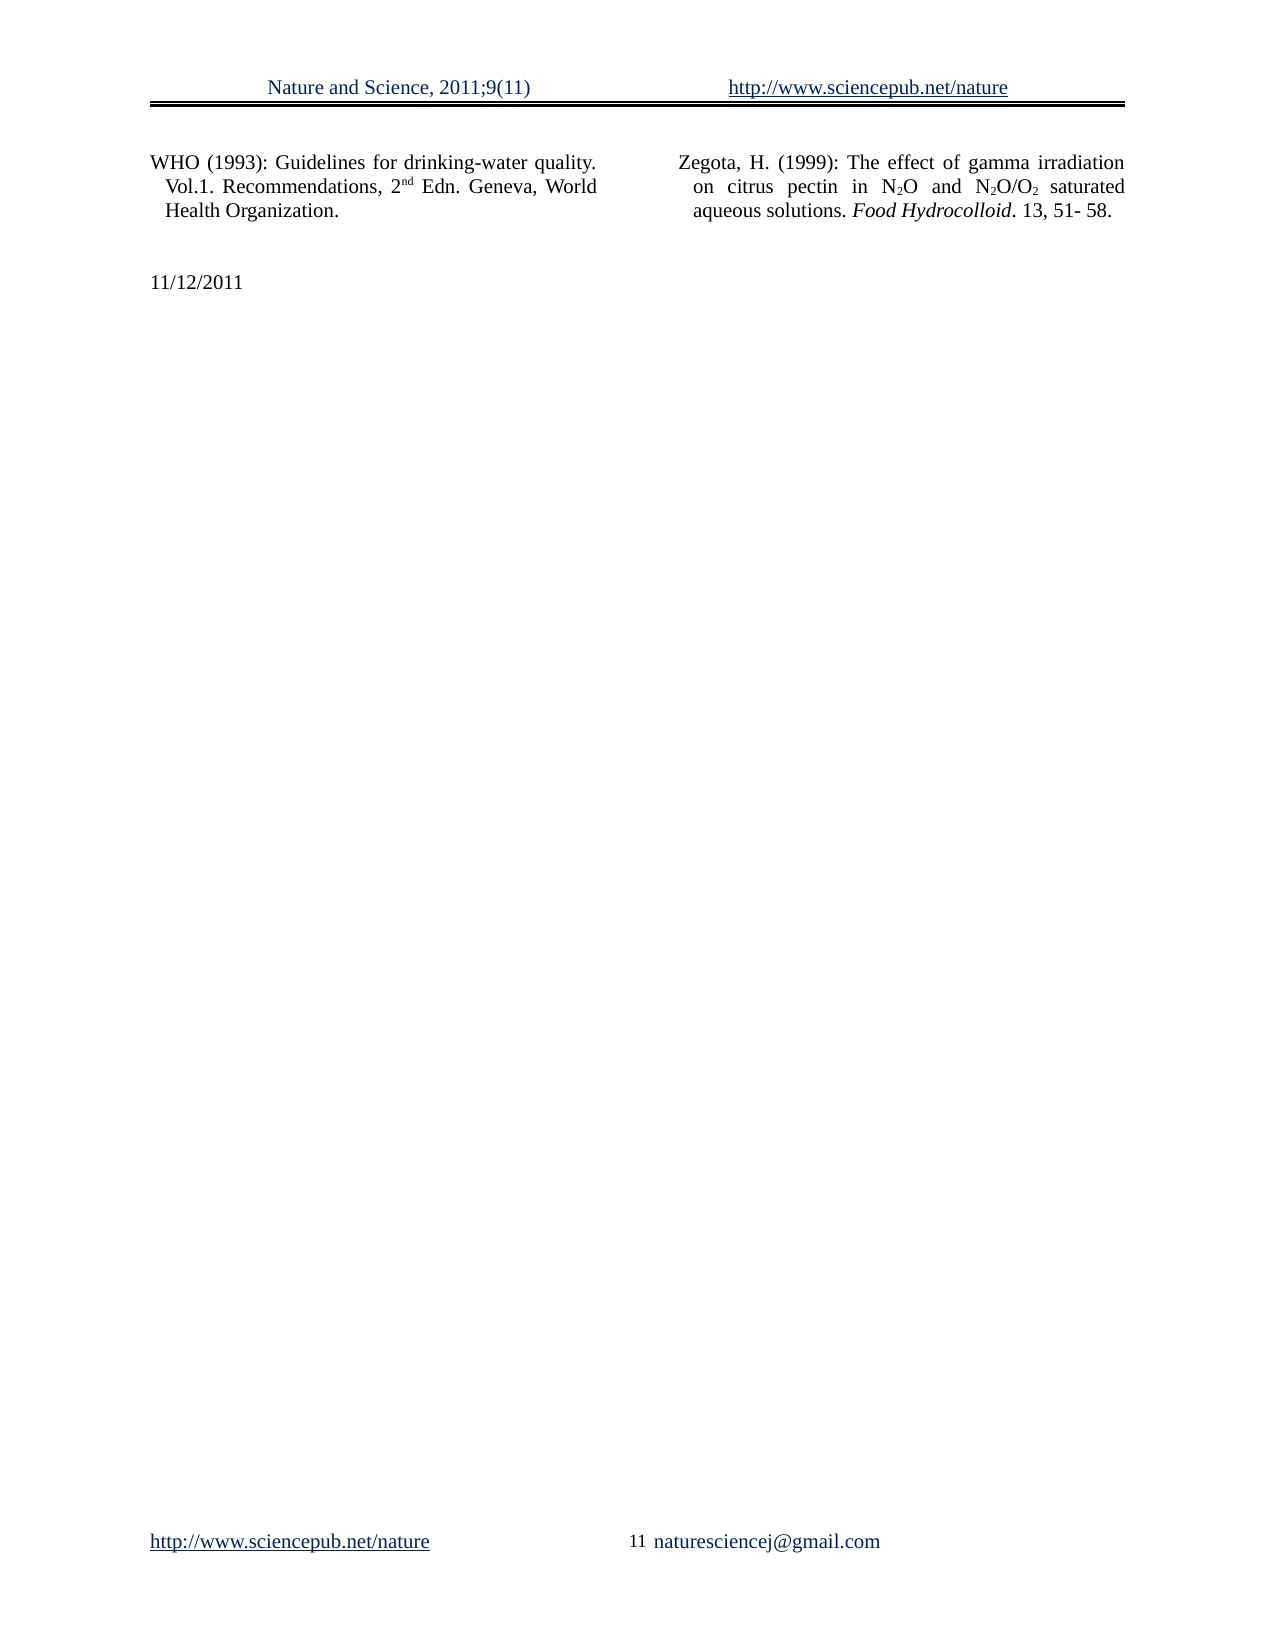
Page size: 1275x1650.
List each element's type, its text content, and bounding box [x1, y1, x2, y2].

text WHO (1993): Guidelines for drinking-water quality. Vol.1. Recommendations, 2nd Edn. Geneva, World Health Organization. [150, 150, 597, 222]
text 11/12/2011 [150, 270, 572, 294]
text Zegota, H. (1999): The effect of gamma irradiation on citrus pectin in N2O and N2O/O2 saturated aqueous solutions. Food Hydrocolloid. 13, 51- 58. [678, 150, 1125, 222]
